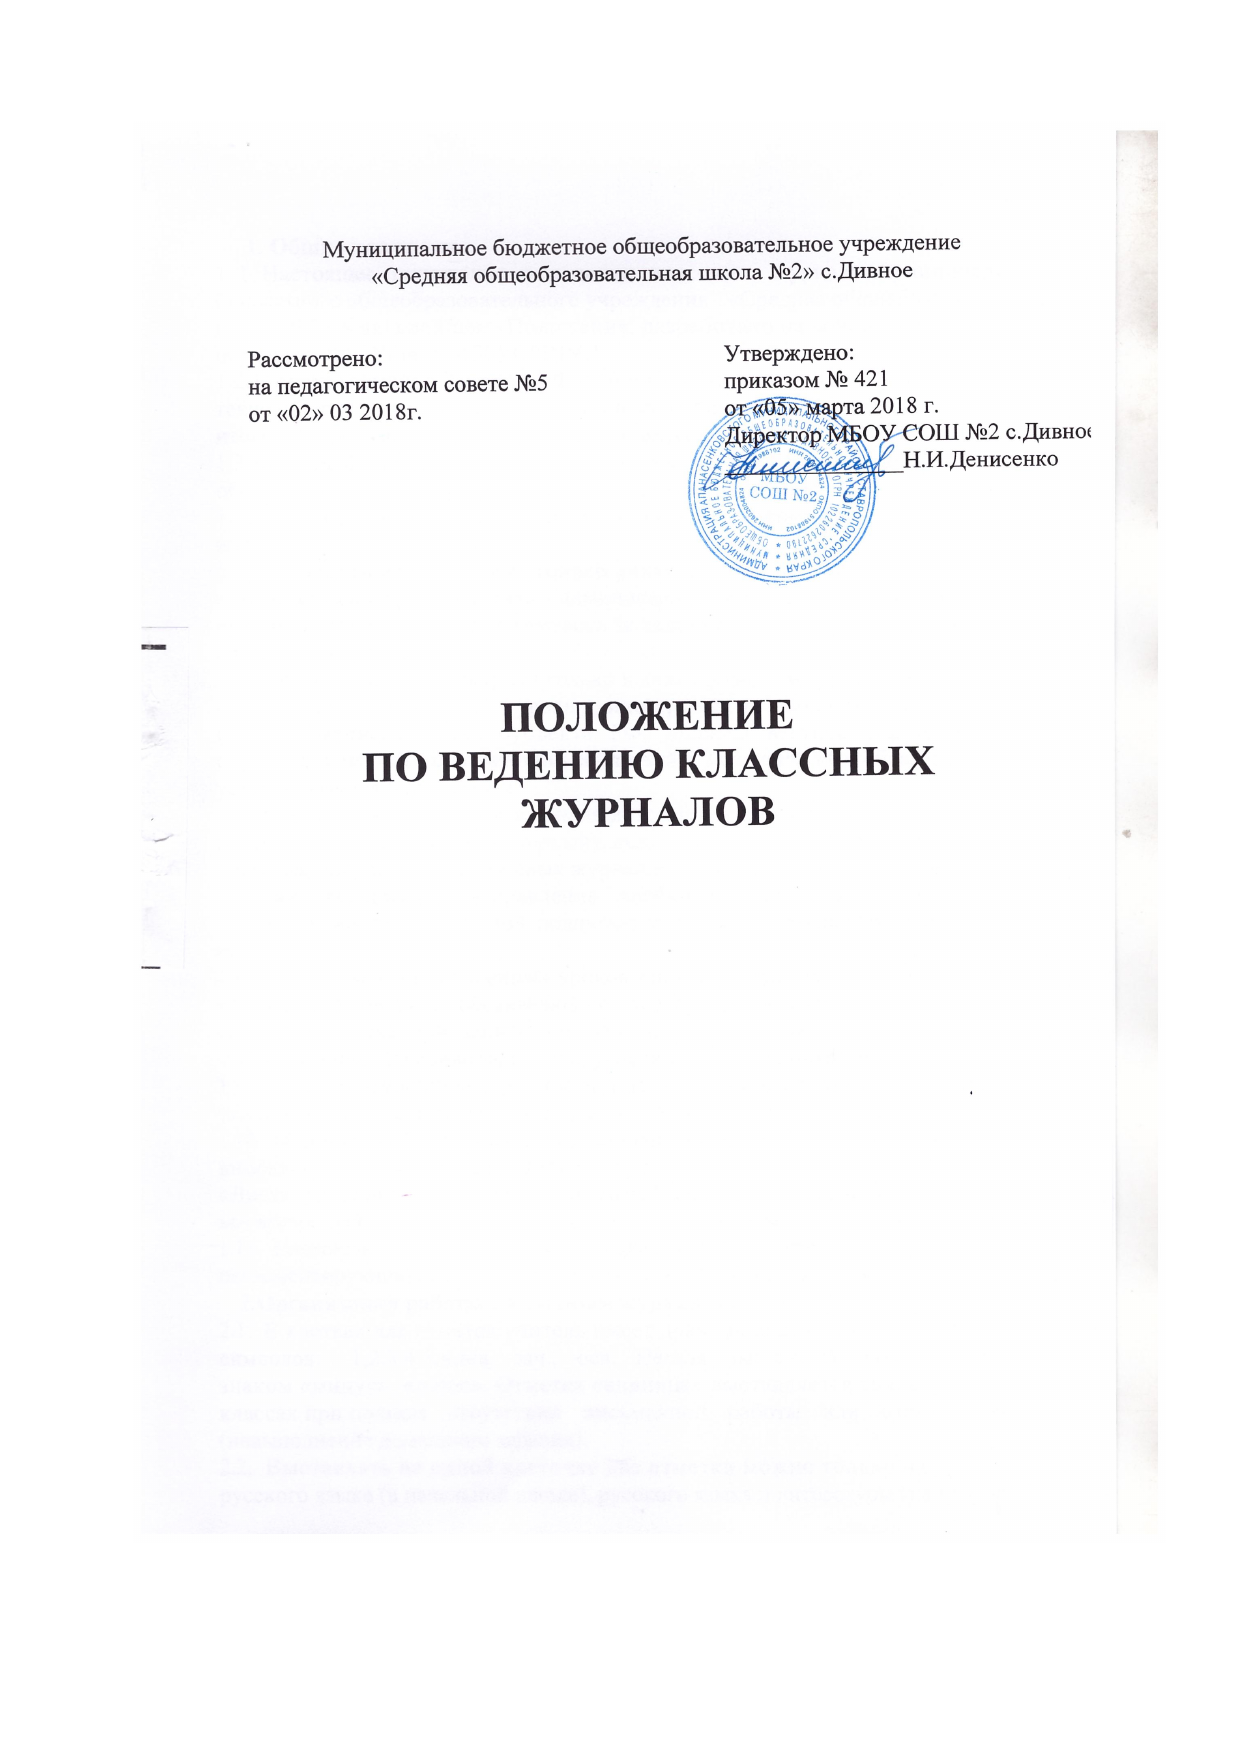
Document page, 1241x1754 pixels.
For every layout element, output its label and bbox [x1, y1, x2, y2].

picture [132, 121, 1167, 1543]
